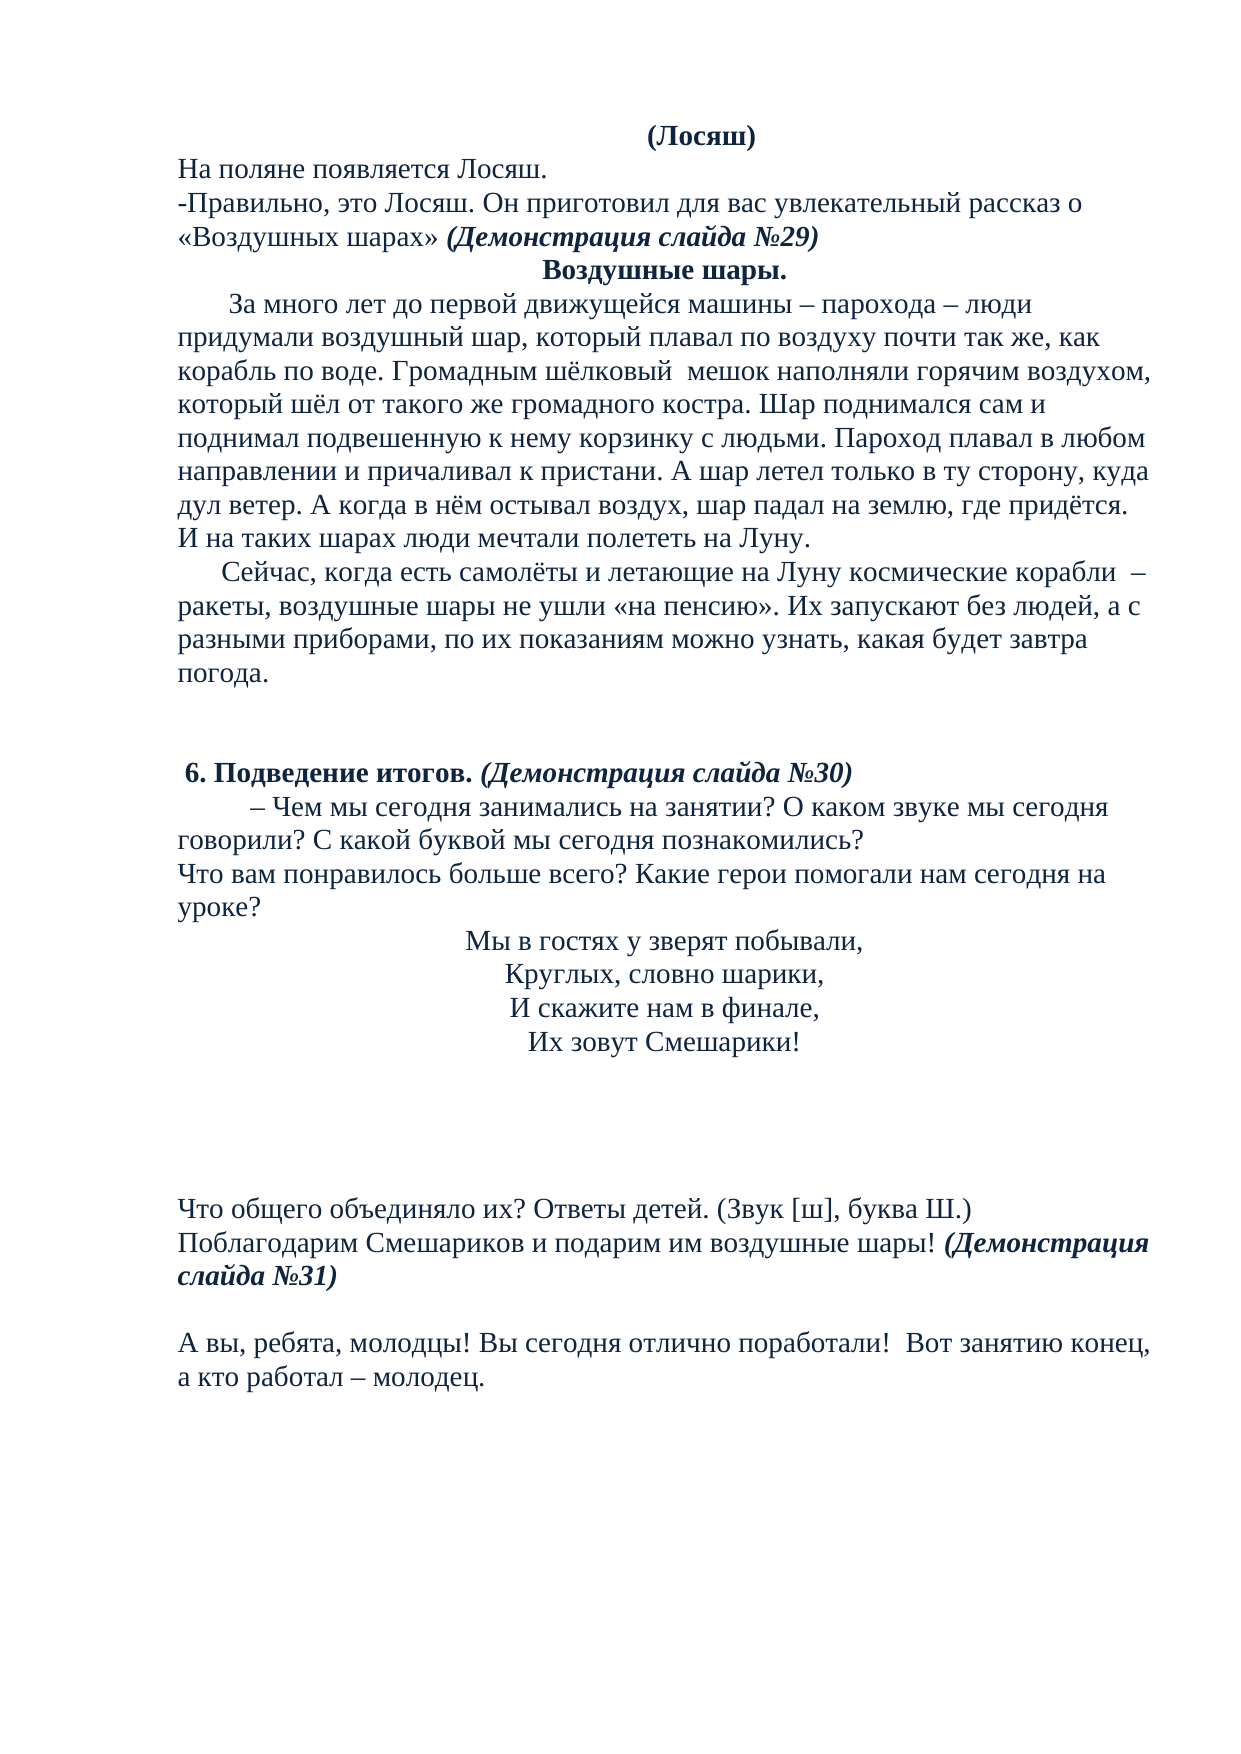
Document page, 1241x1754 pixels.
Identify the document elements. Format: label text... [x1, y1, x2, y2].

text И скажите нам в финале, [177, 990, 1152, 1024]
text 6. Подведение итогов. (Демонстрация слайда №30) [177, 755, 1152, 789]
text -Правильно, это Лосяш. Он приготовил для вас увлекательный рассказ о «Воздушных шарах» (Демонстрация слайда №29) [177, 185, 1152, 252]
text Воздушные шары. [177, 252, 1152, 286]
text Что вам понравилось больше всего? Какие герои помогали нам сегодня на уроке? [177, 856, 1152, 923]
text А вы, ребята, молодцы! Вы сегодня отлично поработали! Вот занятию конец, а кто работал – молодец. [177, 1326, 1152, 1393]
text Мы в гостях у зверят побывали, [177, 923, 1152, 957]
text Сейчас, когда есть самолёты и летающие на Луну космические корабли – ракеты, воздушные шары не ушли «на пенсию». Их запускают без людей, а с разными приборами, по их показаниям можно узнать, какая будет завтра погода. [177, 554, 1152, 688]
text – Чем мы сегодня занимались на занятии? О каком звуке мы сегодня говорили? С какой буквой мы сегодня познакомились? [177, 789, 1152, 856]
text На поляне появляется Лосяш. [177, 152, 1152, 185]
text Круглых, словно шарики, [177, 957, 1152, 990]
text Их зовут Смешарики! [177, 1024, 1152, 1057]
text (Лосяш) [251, 118, 1152, 152]
text Что общего объединяло их? Ответы детей. (Звук [ш], буква Ш.) Поблагодарим Смешариков и подарим им воздушные шары! (Демонстрация слайда №31) [177, 1191, 1152, 1292]
text За много лет до первой движущейся машины – парохода – люди придумали воздушный шар, который плавал по воздуху почти так же, как корабль по воде. Громадным шёлковый мешок наполняли горячим воздухом, который шёл от такого же громадного костра. Шар поднимался сам и поднимал подвешенную к нему корзинку с людьми. Пароход плавал в любом направлении и причаливал к пристани. А шар летел только в ту сторону, куда дул ветер. А когда в нём остывал воздух, шар падал на землю, где придётся. И на таких шарах люди мечтали полететь на Луну. [177, 286, 1152, 554]
